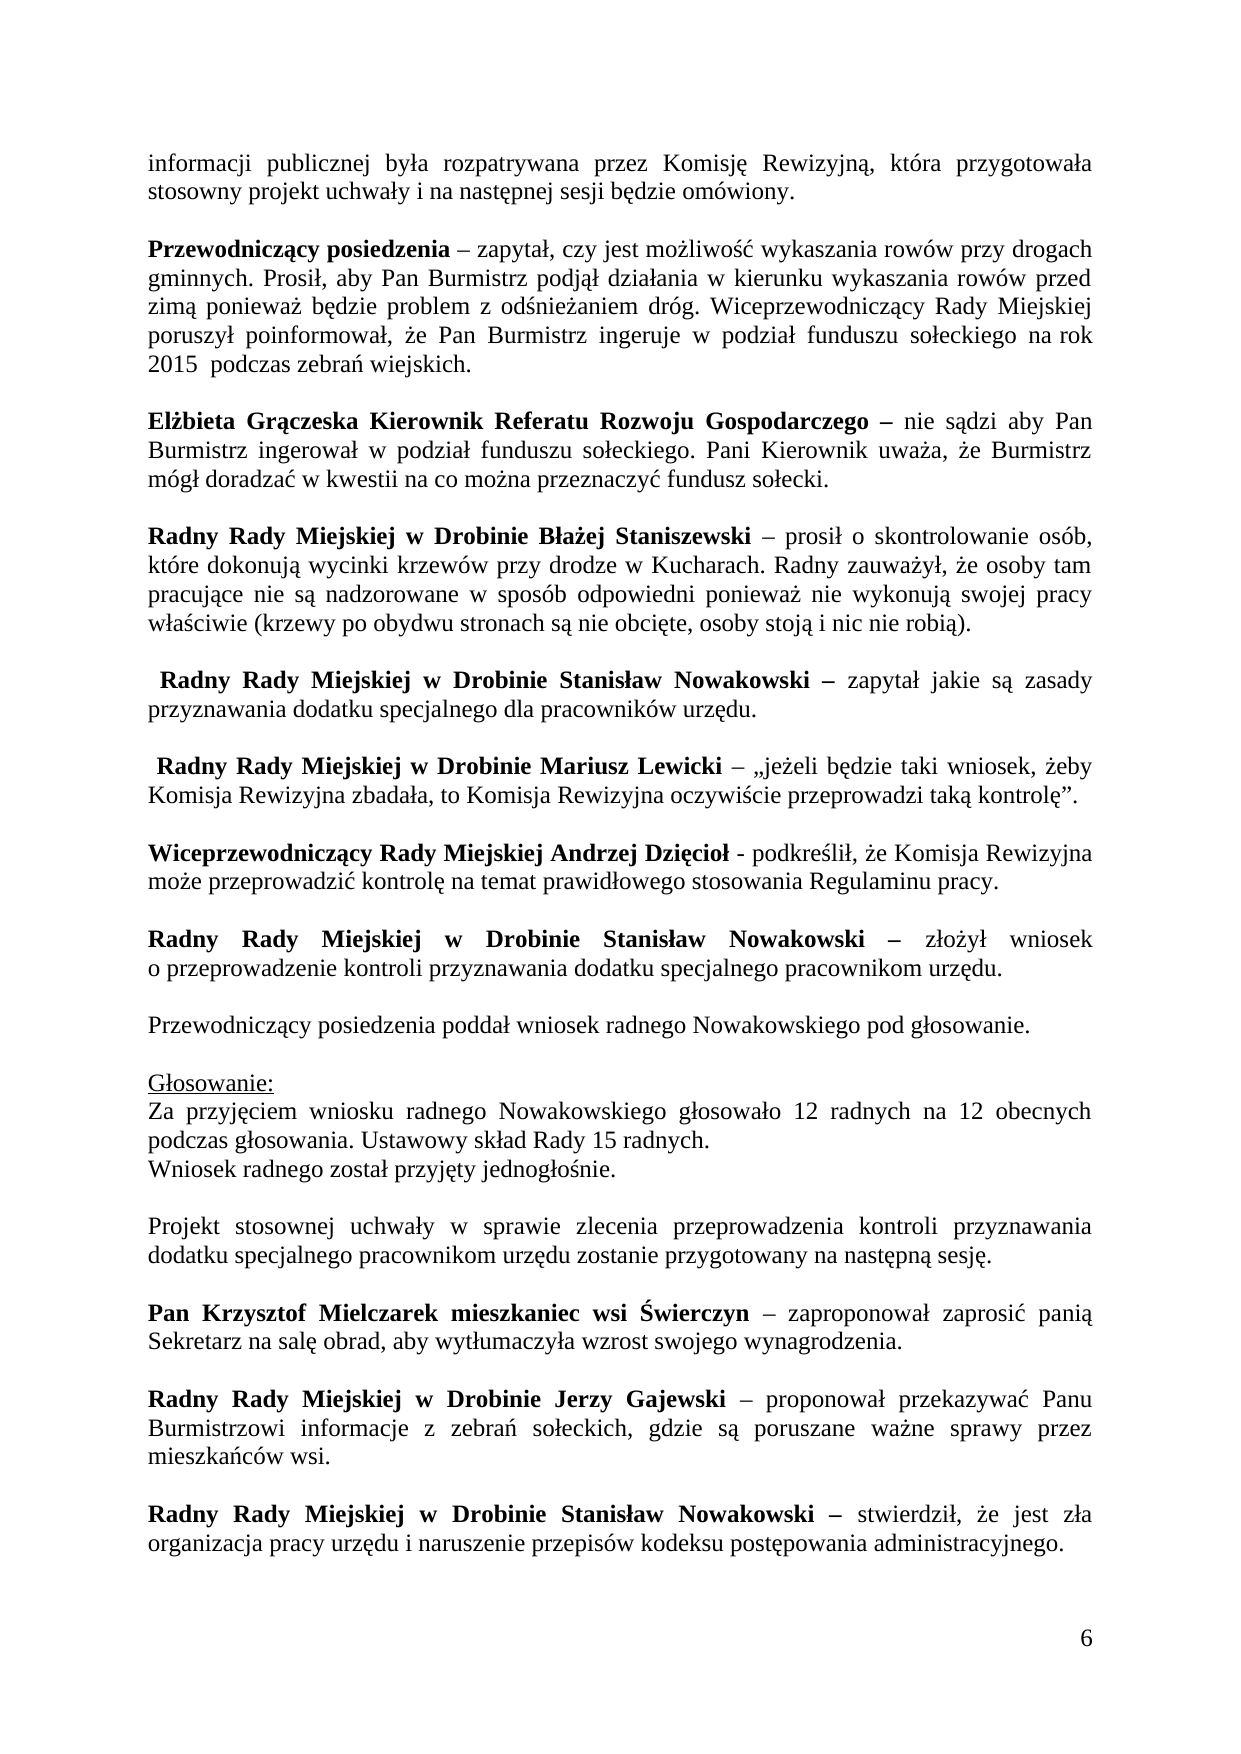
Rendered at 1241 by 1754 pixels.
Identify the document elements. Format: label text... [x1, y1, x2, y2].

text Wniosek radnego został przyjęty jednogłośnie. [148, 1154, 1093, 1183]
text Elżbieta Grączeska Kierownik Referatu Rozwoju Gospodarczego – nie sądzi aby Pan Burmistrz ingerował w podział funduszu sołeckiego. Pani Kierownik uważa, że Burmistrz mógł doradzać w kwestii na co można przeznaczyć fundusz sołecki. [148, 406, 1093, 493]
text Radny Rady Miejskiej w Drobinie Stanisław Nowakowski – stwierdził, że jest zła organizacja pracy urzędu i naruszenie przepisów kodeksu postępowania administracyjnego. [148, 1499, 1093, 1556]
text Radny Rady Miejskiej w Drobinie Stanisław Nowakowski – zapytał jakie są zasady przyznawania dodatku specjalnego dla pracowników urzędu. [148, 665, 1093, 723]
text Projekt stosownej uchwały w sprawie zlecenia przeprowadzenia kontroli przyznawania dodatku specjalnego pracownikom urzędu zostanie przygotowany na następną sesję. [148, 1211, 1093, 1269]
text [148, 148, 1093, 205]
text Za przyjęciem wniosku radnego Nowakowskiego głosowało 12 radnych na 12 obecnych podczas głosowania. Ustawowy skład Rady 15 radnych. [148, 1096, 1093, 1154]
text Głosowanie: [148, 1068, 1093, 1096]
text Przewodniczący posiedzenia poddał wniosek radnego Nowakowskiego pod głosowanie. [148, 1010, 1093, 1039]
text Radny Rady Miejskiej w Drobinie Mariusz Lewicki – „jeżeli będzie taki wniosek, żeby Komisja Rewizyjna zbadała, to Komisja Rewizyjna oczywiście przeprowadzi taką kontrolę”. [148, 751, 1093, 809]
text Pan Krzysztof Mielczarek mieszkaniec wsi Świerczyn – zaproponował zaprosić panią Sekretarz na salę obrad, aby wytłumaczyła wzrost swojego wynagrodzenia. [148, 1298, 1093, 1355]
text Wiceprzewodniczący Rady Miejskiej Andrzej Dzięcioł - podkreślił, że Komisja Rewizyjna może przeprowadzić kontrolę na temat prawidłowego stosowania Regulaminu pracy. [148, 838, 1093, 895]
text Przewodniczący posiedzenia – zapytał, czy jest możliwość wykaszania rowów przy drogach gminnych. Prosił, aby Pan Burmistrz podjął działania w kierunku wykaszania rowów przed zimą ponieważ będzie problem z odśnieżaniem dróg. Wiceprzewodniczący Rady Miejskiej poruszył poinformował, że Pan Burmistrz ingeruje w podział funduszu sołeckiego na rok 2015 podczas zebrań wiejskich. [148, 234, 1093, 378]
text Radny Rady Miejskiej w Drobinie Jerzy Gajewski – proponował przekazywać Panu Burmistrzowi informacje z zebrań sołeckich, gdzie są poruszane ważne sprawy przez mieszkańców wsi. [148, 1384, 1093, 1470]
text Radny Rady Miejskiej w Drobinie Błażej Staniszewski – prosił o skontrolowanie osób, które dokonują wycinki krzewów przy drodze w Kucharach. Radny zauważył, że osoby tam pracujące nie są nadzorowane w sposób odpowiedni ponieważ nie wykonują swojej pracy właściwie (krzewy po obydwu stronach są nie obcięte, osoby stoją i nic nie robią). [148, 521, 1093, 636]
text Radny Rady Miejskiej w Drobinie Stanisław Nowakowski – złożył wniosek o przeprowadzenie kontroli przyznawania dodatku specjalnego pracownikom urzędu. [148, 924, 1093, 981]
